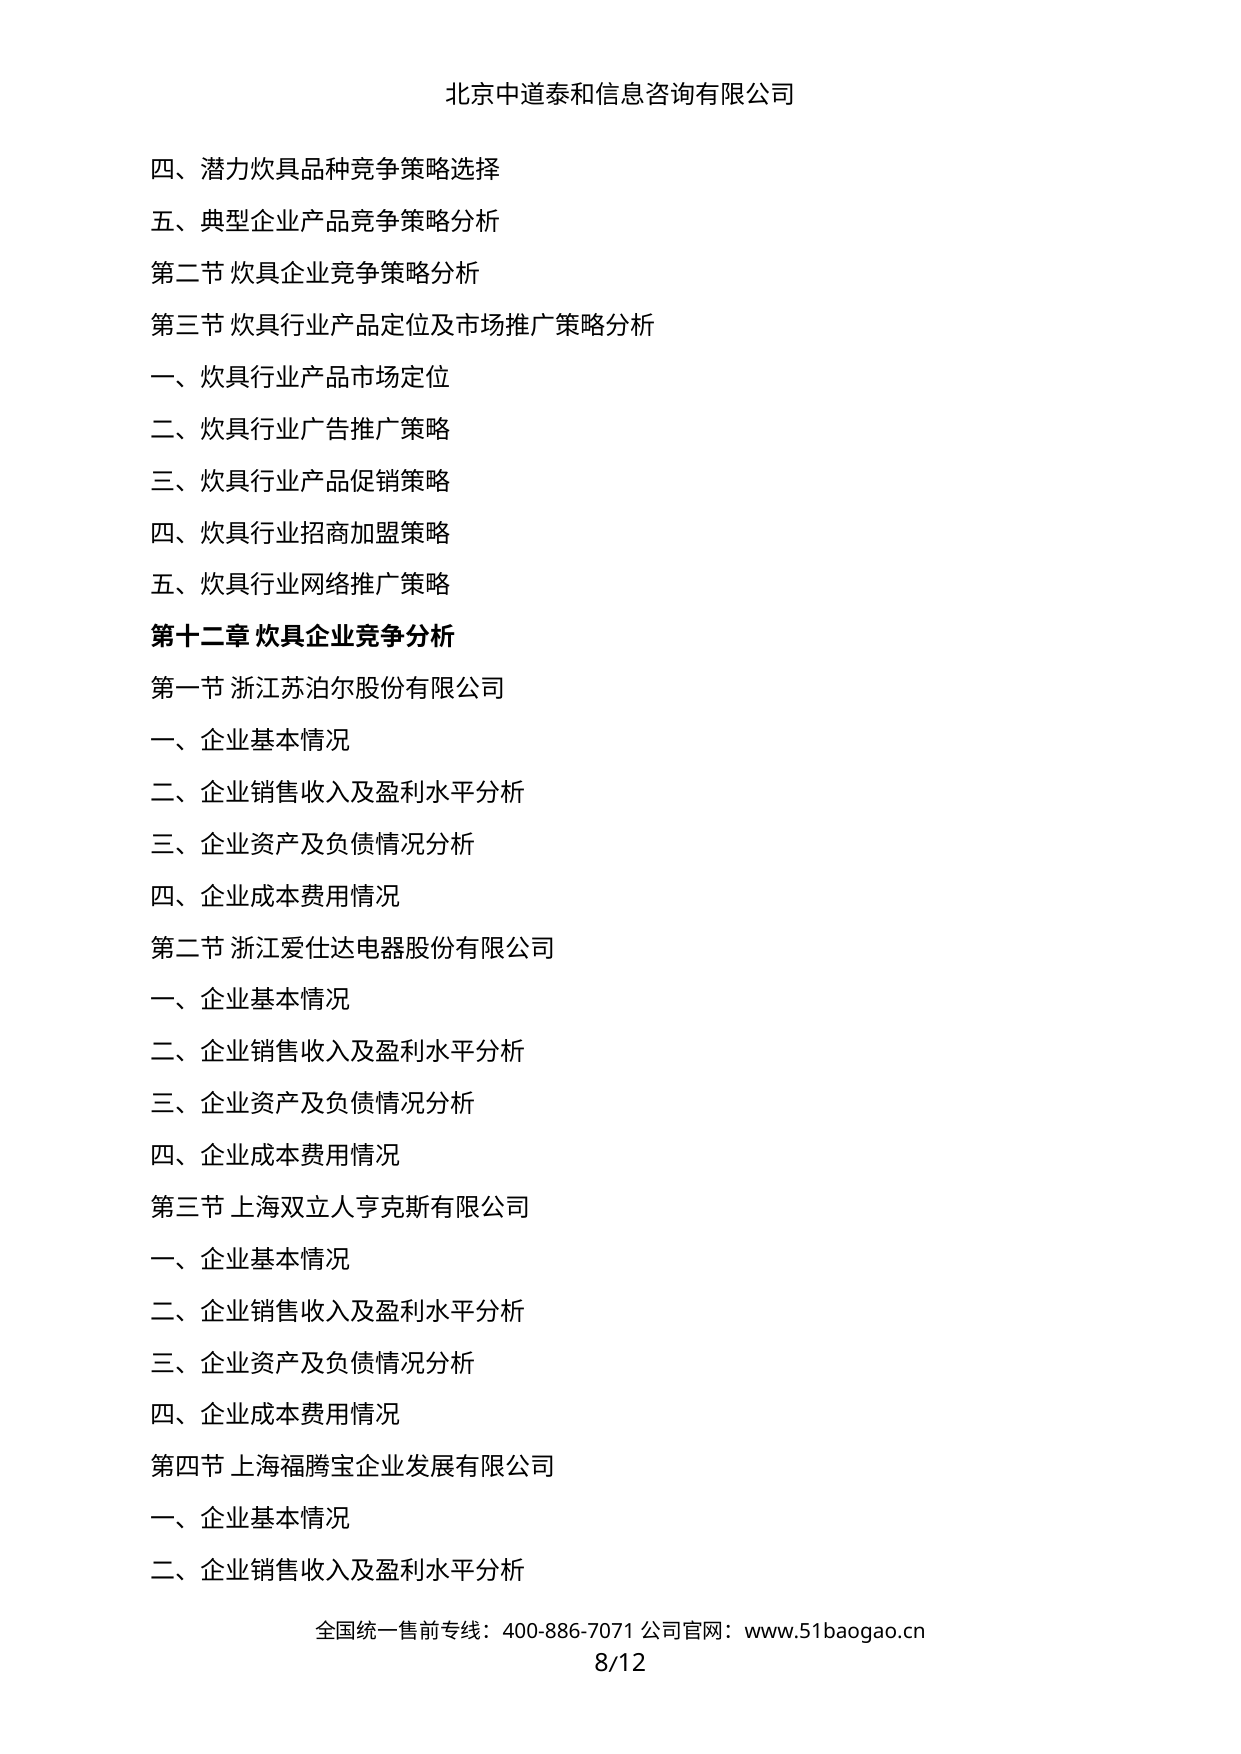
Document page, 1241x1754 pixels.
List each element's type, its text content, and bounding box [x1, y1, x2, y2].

text 三、企业资产及负债情况分析 [150, 1343, 1090, 1379]
text 二、炊具行业广告推广策略 [150, 409, 1090, 446]
text 三、企业资产及负债情况分析 [150, 1084, 1090, 1120]
text 四、炊具行业招商加盟策略 [150, 513, 1090, 549]
text 第一节 浙江苏泊尔股份有限公司 [150, 669, 1090, 705]
text 一、炊具行业产品市场定位 [150, 357, 1090, 394]
text 三、炊具行业产品促销策略 [150, 461, 1090, 497]
text 二、企业销售收入及盈利水平分析 [150, 772, 1090, 809]
text 二、企业销售收入及盈利水平分析 [150, 1551, 1090, 1587]
text 一、企业基本情况 [150, 980, 1090, 1016]
text 二、企业销售收入及盈利水平分析 [150, 1291, 1090, 1327]
text 第二节 炊具企业竞争策略分析 [150, 254, 1090, 290]
text 一、企业基本情况 [150, 1239, 1090, 1276]
text 第四节 上海福腾宝企业发展有限公司 [150, 1447, 1090, 1483]
text 四、潜力炊具品种竞争策略选择 [150, 150, 1090, 186]
text 五、炊具行业网络推广策略 [150, 565, 1090, 601]
text 一、企业基本情况 [150, 721, 1090, 757]
text 第二节 浙江爱仕达电器股份有限公司 [150, 928, 1090, 964]
text 第三节 炊具行业产品定位及市场推广策略分析 [150, 306, 1090, 342]
text 第三节 上海双立人亨克斯有限公司 [150, 1187, 1090, 1224]
text 一、企业基本情况 [150, 1499, 1090, 1535]
text 二、企业销售收入及盈利水平分析 [150, 1032, 1090, 1068]
text 四、企业成本费用情况 [150, 1395, 1090, 1431]
text 四、企业成本费用情况 [150, 1136, 1090, 1172]
text 三、企业资产及负债情况分析 [150, 824, 1090, 861]
text 第十二章 炊具企业竞争分析 [150, 617, 1090, 653]
text 五、典型企业产品竞争策略分析 [150, 202, 1090, 238]
text 四、企业成本费用情况 [150, 876, 1090, 912]
